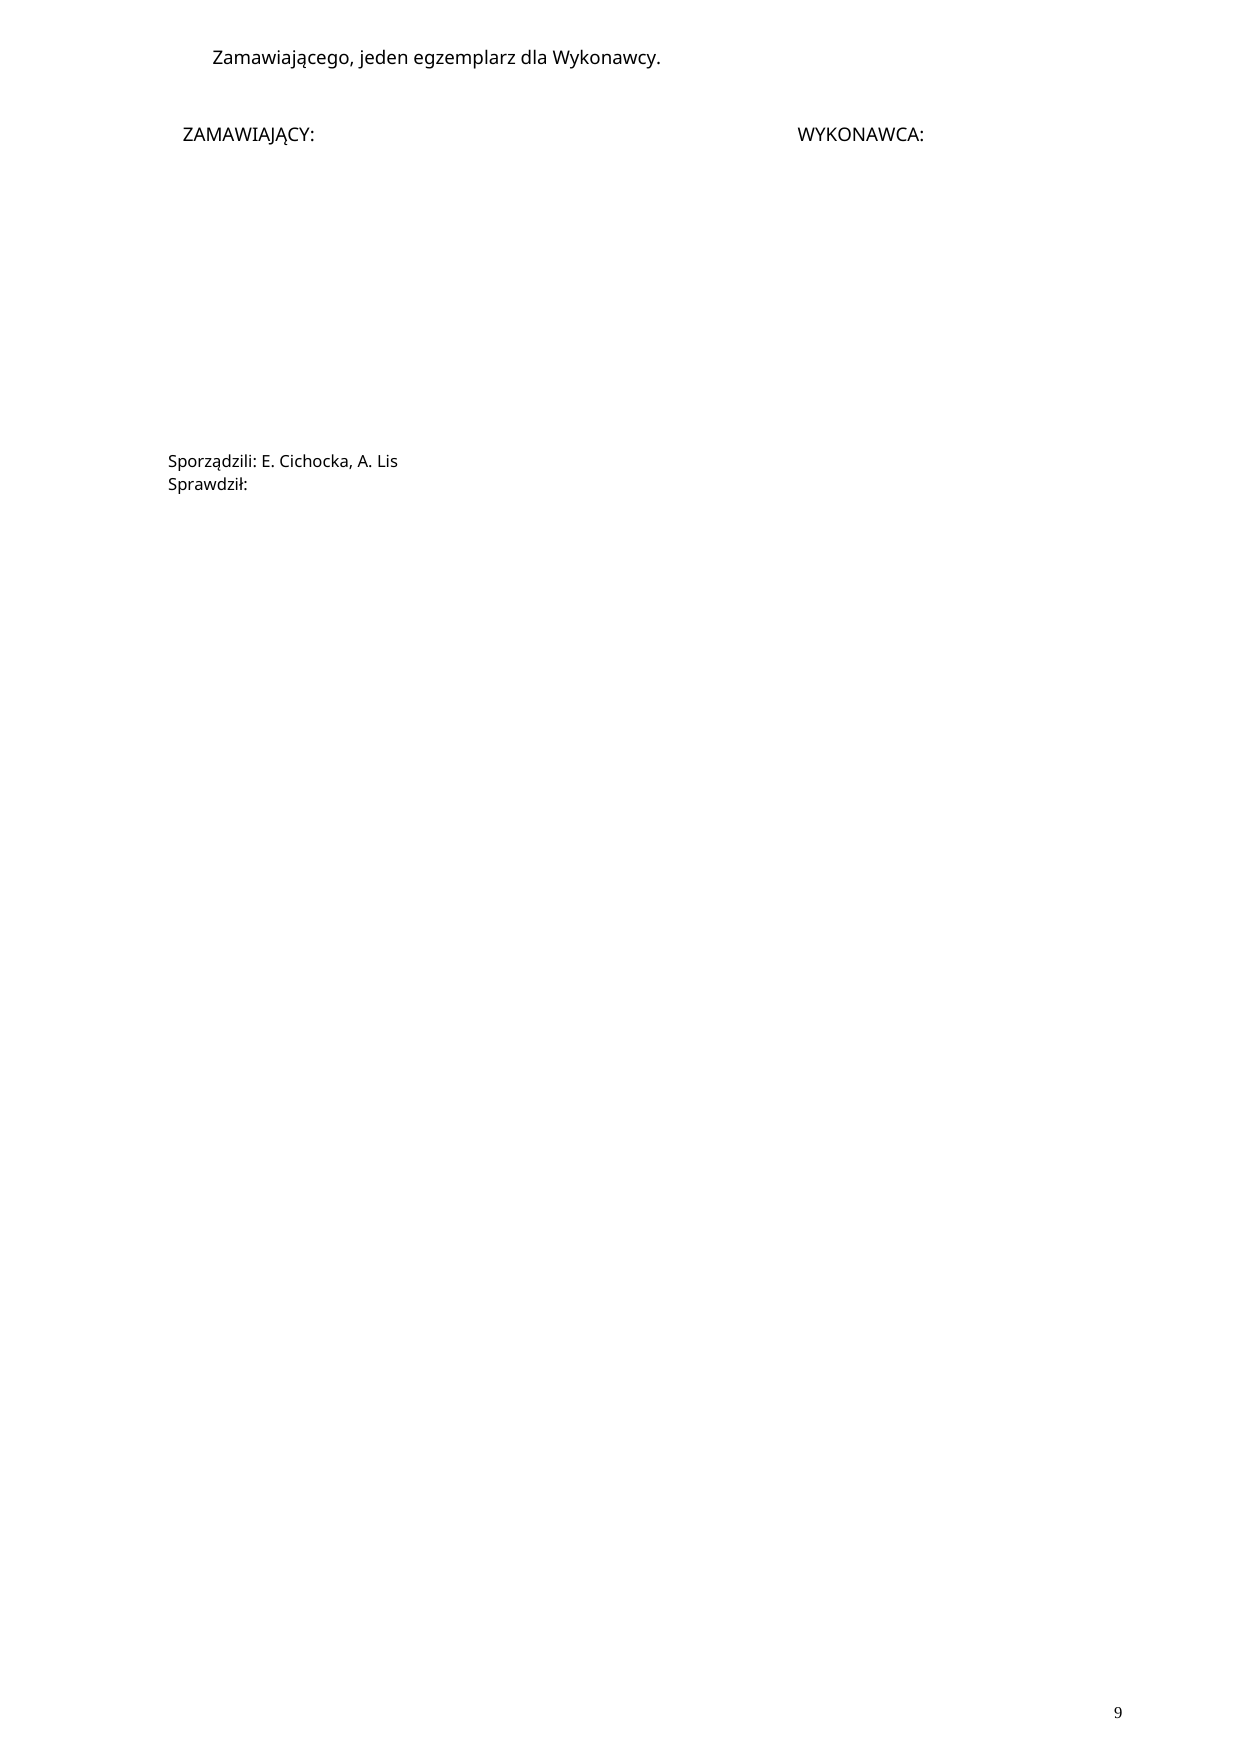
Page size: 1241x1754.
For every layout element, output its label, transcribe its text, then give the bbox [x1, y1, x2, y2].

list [183, 44, 1122, 70]
text Sprawdził: [168, 472, 1122, 495]
text Sporządzili: E. Cichocka, A. Lis [168, 449, 1122, 472]
text ZAMAWIAJĄCY: WYKONAWCA: [183, 121, 1122, 146]
